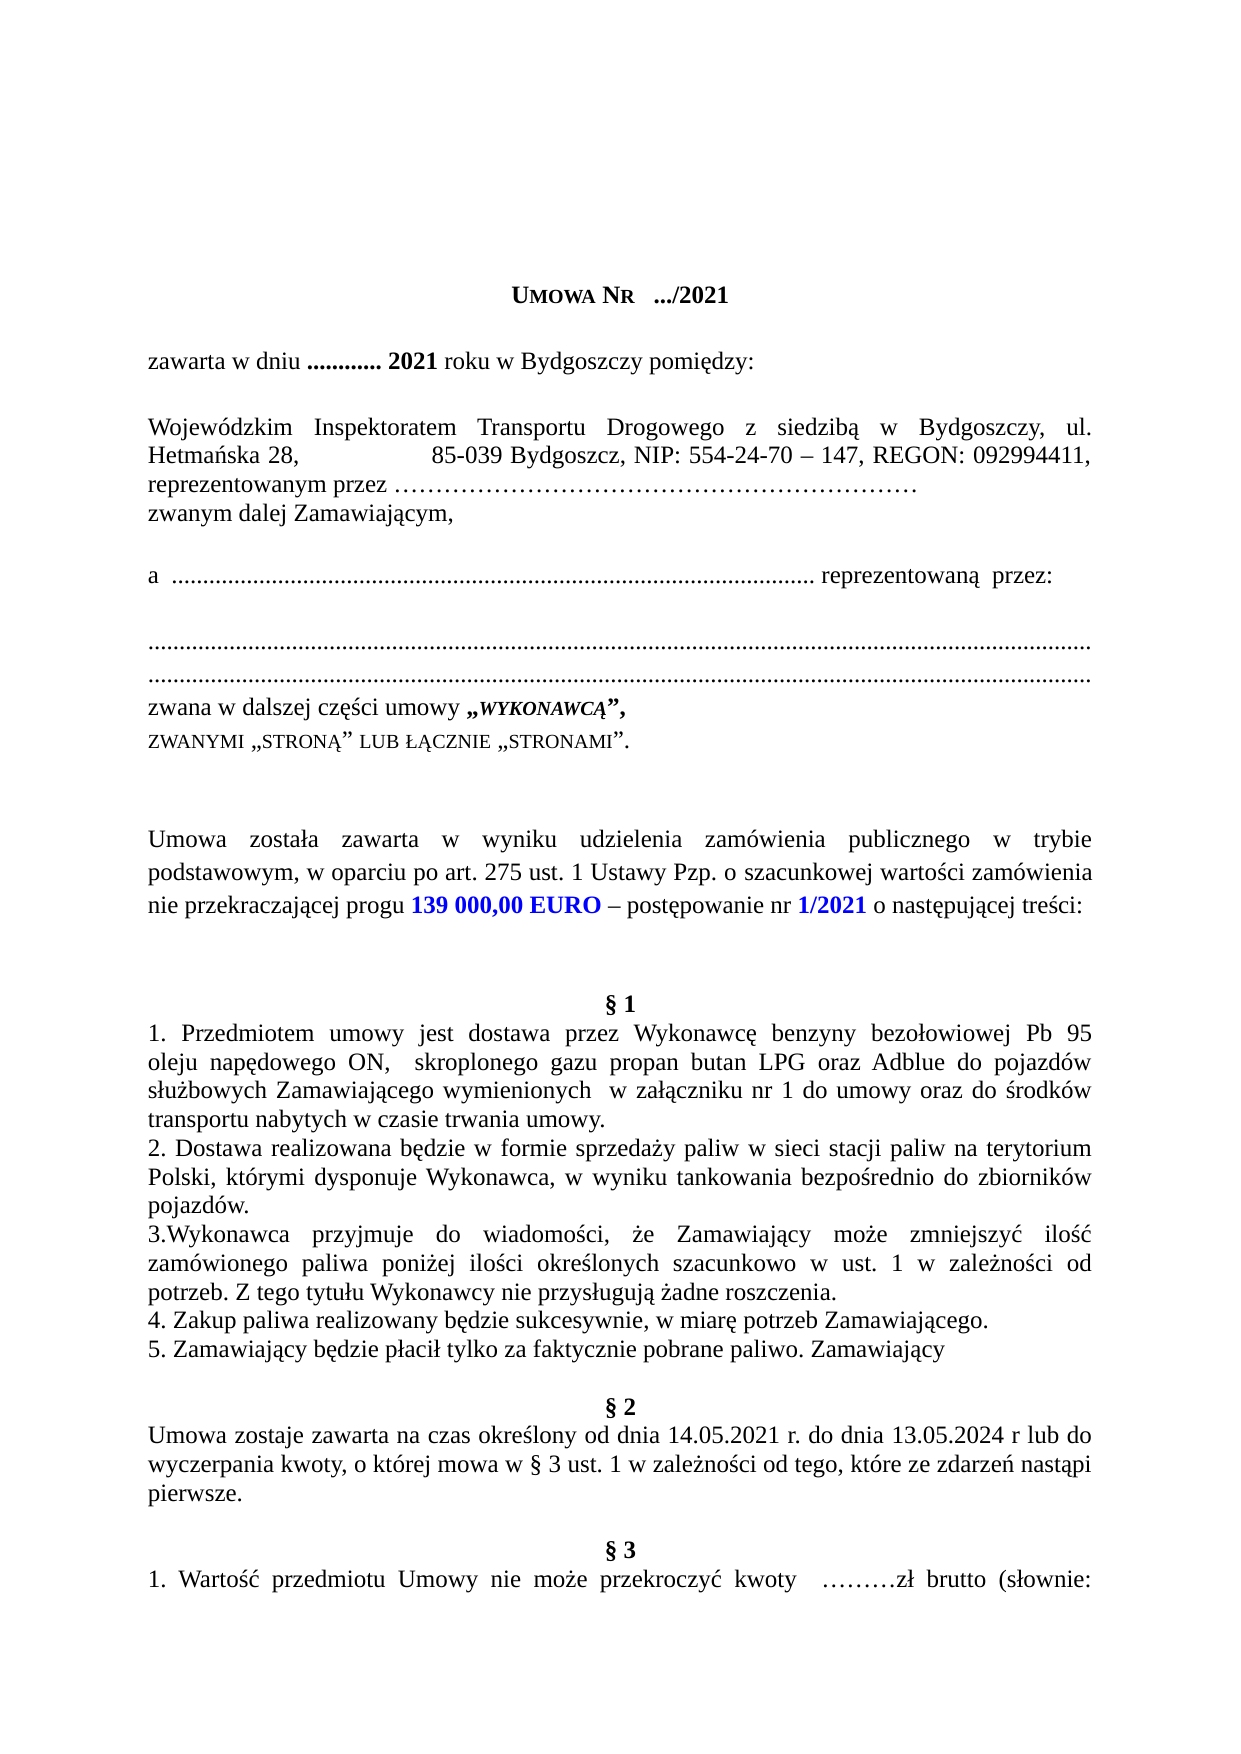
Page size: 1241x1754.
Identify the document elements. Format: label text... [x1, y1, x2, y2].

text § 2 [148, 1392, 1093, 1420]
text 5. Zamawiający będzie płacił tylko za faktycznie pobrane paliwo. Zamawiający [148, 1334, 1093, 1363]
text zwana w dalszej części umowy „wykonawcą”, [148, 692, 1093, 721]
text a ....................................................................................................... reprezentowaną przez: [148, 560, 1093, 588]
text § 3 [148, 1535, 1093, 1564]
text zwanymi „stroną” lub łącznie „stronami”. [148, 725, 1093, 754]
text zwanym dalej Zamawiającym, [148, 498, 1093, 527]
list ....................................................................................................................................................... [148, 626, 1093, 654]
text 4. Zakup paliwa realizowany będzie sukcesywnie, w miarę potrzeb Zamawiającego. [148, 1305, 1093, 1334]
text Umowa została zawarta w wyniku udzielenia zamówienia publicznego w trybie podstawowym, w oparciu po art. 275 ust. 1 Ustawy Pzp. o szacunkowej wartości zamówienia nie przekraczającej progu 139 000,00 EURO – postępowanie nr 1/2021 o następującej treści: [148, 824, 1093, 919]
text Umowa Nr .../2021 [148, 280, 1093, 308]
text § 1 [148, 989, 1093, 1018]
text zawarta w dniu ............ 2021 roku w Bydgoszczy pomiędzy: [148, 346, 1093, 374]
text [148, 1564, 1093, 1593]
text Umowa zostaje zawarta na czas określony od dnia 14.05.2021 r. do dnia 13.05.2024 r lub do wyczerpania kwoty, o której mowa w § 3 ust. 1 w zależności od tego, które ze zdarzeń nastąpi pierwsze. [148, 1420, 1093, 1507]
list ....................................................................................................................................................... [148, 659, 1093, 688]
text 1. Przedmiotem umowy jest dostawa przez Wykonawcę benzyny bezołowiowej Pb 95 oleju napędowego ON, skroplonego gazu propan butan LPG oraz Adblue do pojazdów służbowych Zamawiającego wymienionych w załączniku nr 1 do umowy oraz do środków transportu nabytych w czasie trwania umowy. [148, 1018, 1093, 1133]
text 2. Dostawa realizowana będzie w formie sprzedaży paliw w sieci stacji paliw na terytorium Polski, którymi dysponuje Wykonawca, w wyniku tankowania bezpośrednio do zbiorników pojazdów. [148, 1133, 1093, 1219]
text Wojewódzkim Inspektoratem Transportu Drogowego z siedzibą w Bydgoszczy, ul. Hetmańska 28, 85-039 Bydgoszcz, NIP: 554-24-70 – 147, REGON: 092994411, reprezentowanym przez ……………………………………………………… [148, 412, 1093, 498]
text 3.Wykonawca przyjmuje do wiadomości, że Zamawiający może zmniejszyć ilość zamówionego paliwa poniżej ilości określonych szacunkowo w ust. 1 w zależności od potrzeb. Z tego tytułu Wykonawcy nie przysługują żadne roszczenia. [148, 1219, 1093, 1305]
